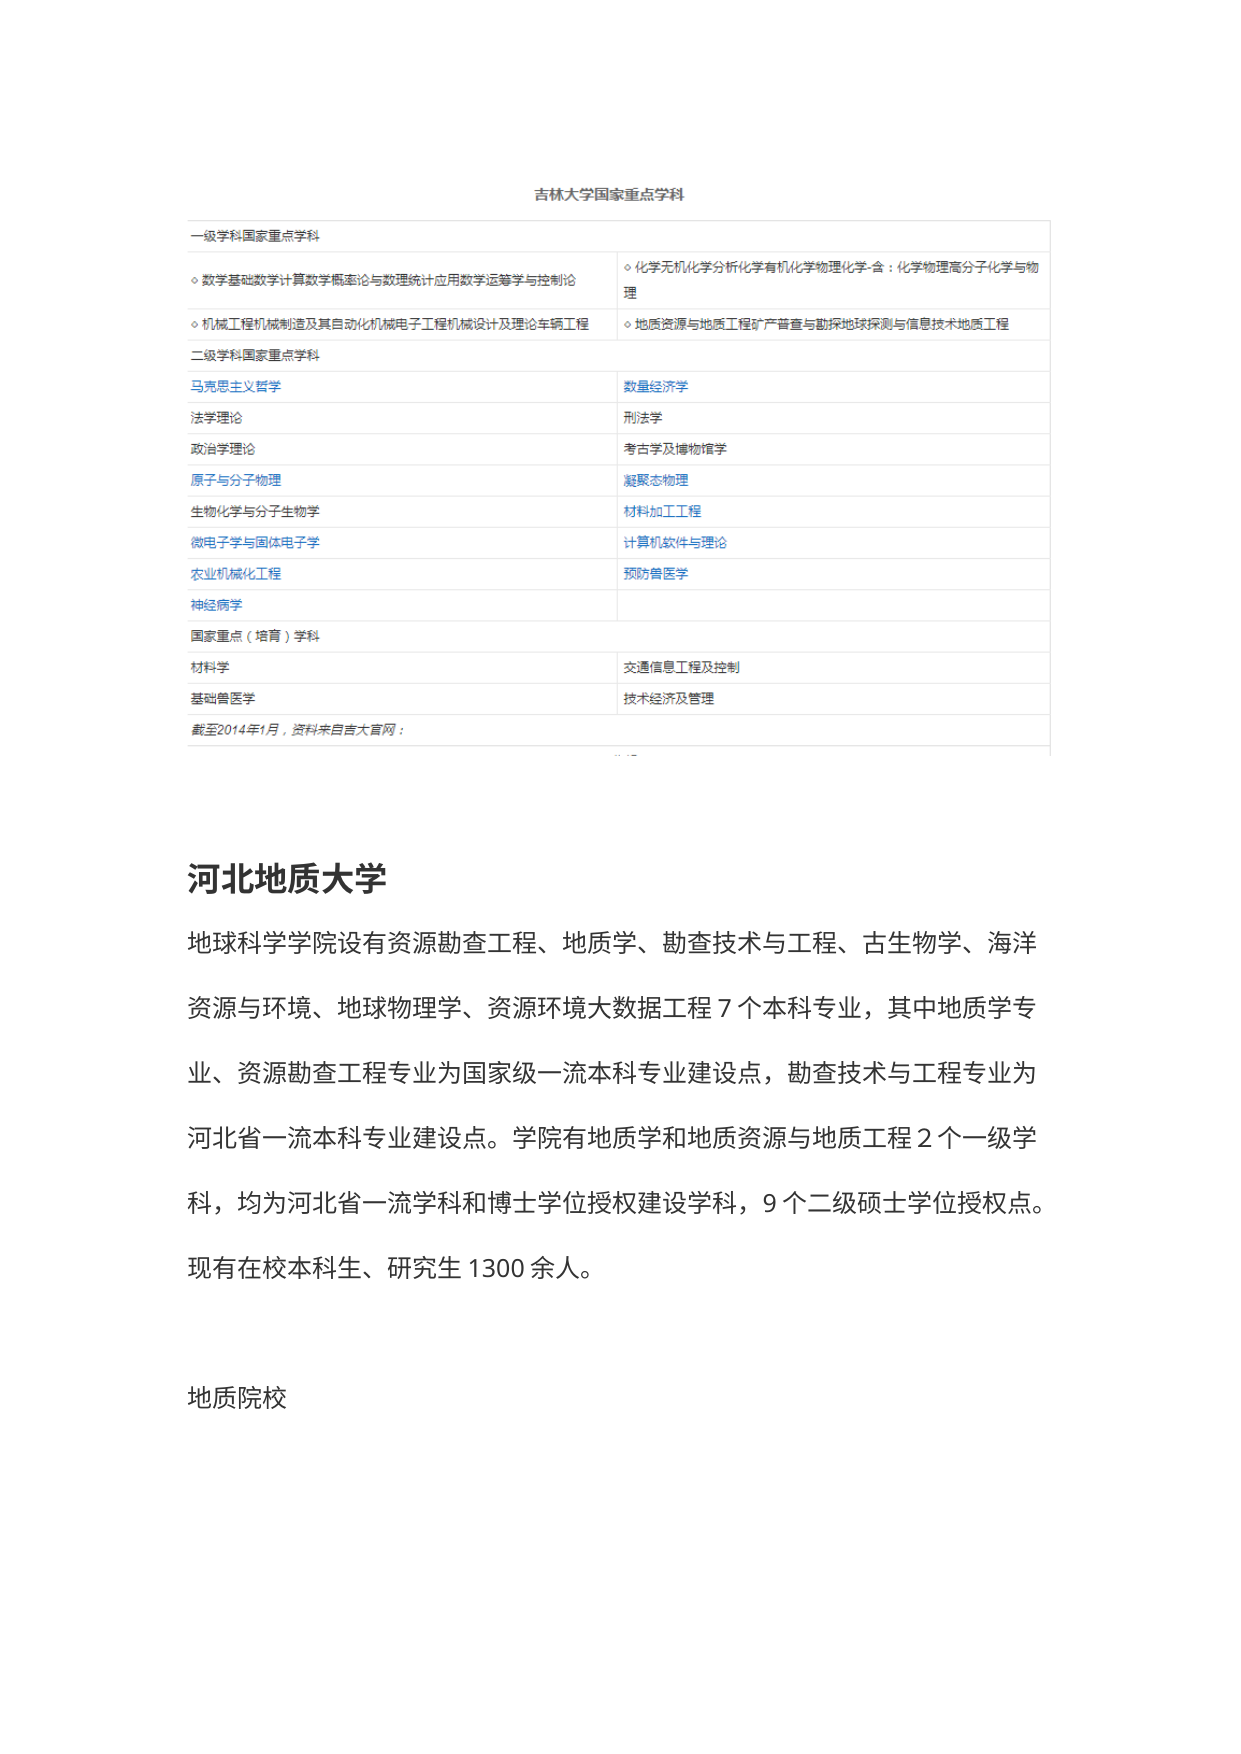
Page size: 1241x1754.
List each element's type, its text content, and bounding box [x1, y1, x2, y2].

text 河北地质大学 [187, 844, 1053, 909]
text 地质院校 [187, 1364, 1053, 1429]
picture [187, 162, 1053, 756]
text 地球科学学院设有资源勘查工程、地质学、勘查技术与工程、古生物学、海洋资源与环境、地球物理学、资源环境大数据工程7个本科专业，其中地质学专业、资源勘查工程专业为国家级一流本科专业建设点，勘查技术与工程专业为河北省一流本科专业建设点。学院有地质学和地质资源与地质工程２个一级学科，均为河北省一流学科和博士学位授权建设学科，9个二级硕士学位授权点。现有在校本科生、研究生1300余人。 [187, 909, 1053, 1299]
